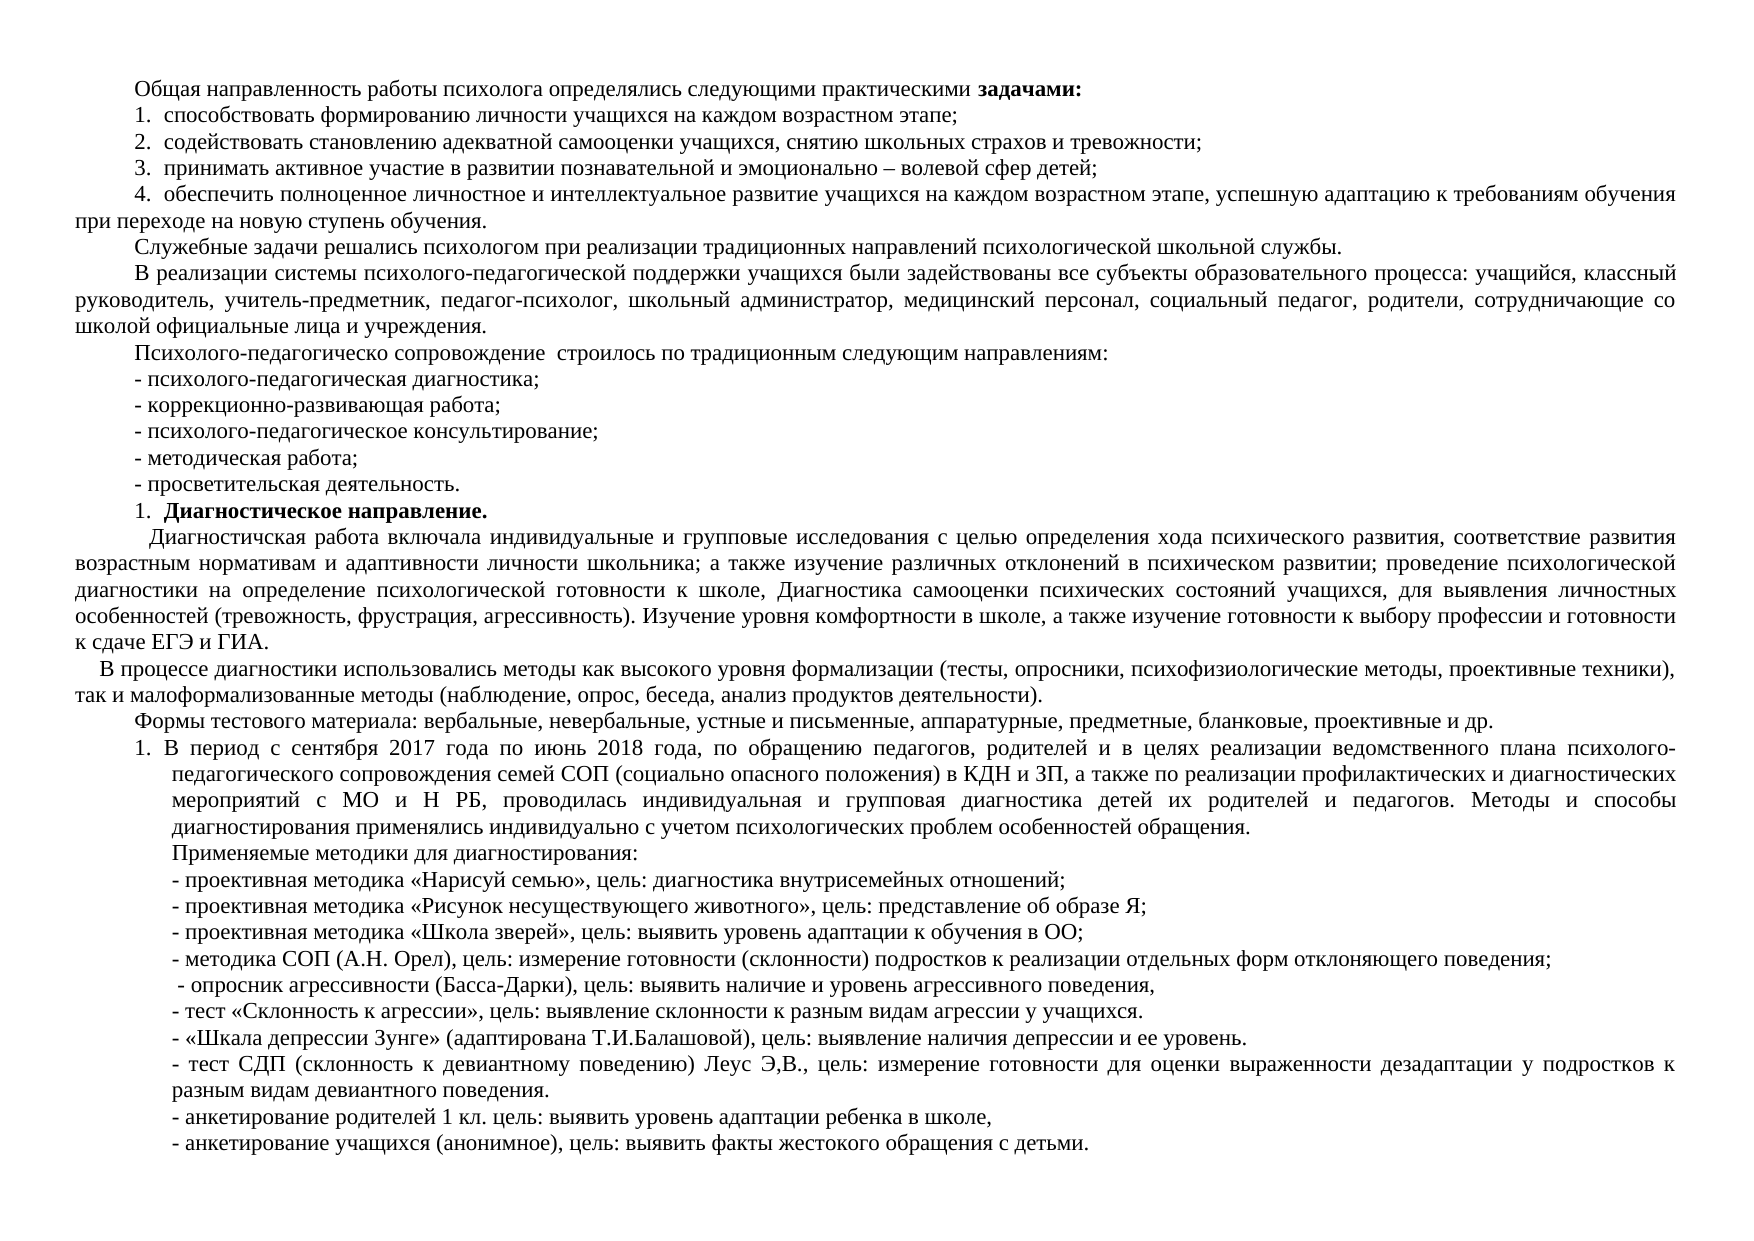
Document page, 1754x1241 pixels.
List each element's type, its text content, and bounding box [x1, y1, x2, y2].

text - проективная методика «Школа зверей», цель: выявить уровень адаптации к обучения в ОО; [172, 918, 1679, 945]
text Применяемые методики для диагностирования: [172, 839, 1679, 866]
text - анкетирование родителей 1 кл. цель: выявить уровень адаптации ребенка в школе, [172, 1103, 1679, 1129]
text - психолого-педагогическое консультирование; [75, 418, 1679, 444]
list Диагностическое направление. [75, 497, 1679, 523]
list обеспечить полноценное личностное и интеллектуальное развитие учащихся на каждом возрастном этапе, успешную адаптацию к требованиям обучения при переходе на новую ступень обучения. [75, 180, 1679, 233]
text - проективная методика «Рисунок несуществующего животного», цель: представление об образе Я; [172, 892, 1679, 918]
text - опросник агрессивности (Басса-Дарки), цель: выявить наличие и уровень агрессивного поведения, [172, 971, 1679, 997]
text Психолого-педагогическо сопровождение строилось по традиционным следующим направлениям: [75, 338, 1679, 365]
text - «Шкала депрессии Зунге» (адаптирована Т.И.Балашовой), цель: выявление наличия депрессии и ее уровень. [172, 1024, 1679, 1050]
list принимать активное участие в развитии познавательной и эмоционально – волевой сфер детей; [75, 154, 1679, 180]
text - анкетирование учащихся (анонимное), цель: выявить факты жестокого обращения с детьми. [172, 1129, 1679, 1156]
text - коррекционно-развивающая работа; [75, 391, 1679, 418]
text - методика СОП (А.Н. Орел), цель: измерение готовности (склонности) подростков к реализации отдельных форм отклоняющего поведения; [172, 945, 1679, 971]
text В процессе диагностики использовались методы как высокого уровня формализации (тесты, опросники, психофизиологические методы, проективные техники), так и малоформализованные методы (наблюдение, опрос, беседа, анализ продуктов деятельности). [75, 655, 1679, 707]
list В период с сентября 2017 года по июнь 2018 года, по обращению педагогов, родителей и в целях реализации ведомственного плана психолого-педагогического сопровождения семей СОП (социально опасного положения) в КДН и ЗП, а также по реализации профилактических и диагностических мероприятий с МО и Н РБ, проводилась индивидуальная и групповая диагностика детей их родителей и педагогов. Методы и способы диагностирования применялись индивидуально с учетом психологических проблем особенностей обращения. [134, 734, 1679, 839]
text - проективная методика «Нарисуй семью», цель: диагностика внутрисемейных отношений; [172, 866, 1679, 892]
text Общая направленность работы психолога определялись следующими практическими задачами: [75, 75, 1679, 101]
text Служебные задачи решались психологом при реализации традиционных направлений психологической школьной службы. [75, 233, 1679, 259]
text Формы тестового материала: вербальные, невербальные, устные и письменные, аппаратурные, предметные, бланковые, проективные и др. [75, 707, 1679, 734]
text - тест «Склонность к агрессии», цель: выявление склонности к разным видам агрессии у учащихся. [172, 997, 1679, 1024]
text - методическая работа; [75, 444, 1679, 470]
text Диагностичская работа включала индивидуальные и групповые исследования с целью определения хода психического развития, соответствие развития возрастным нормативам и адаптивности личности школьника; а также изучение различных отклонений в психическом развитии; проведение психологической диагностики на определение психологической готовности к школе, Диагностика самооценки психических состояний учащихся, для выявления личностных особенностей (тревожность, фрустрация, агрессивность). Изучение уровня комфортности в школе, а также изучение готовности к выбору профессии и готовности к сдаче ЕГЭ и ГИА. [75, 523, 1679, 655]
text - просветительская деятельность. [75, 470, 1679, 497]
list содействовать становлению адекватной самооценки учащихся, снятию школьных страхов и тревожности; [75, 128, 1679, 154]
list способствовать формированию личности учащихся на каждом возрастном этапе; [75, 101, 1679, 128]
text - тест СДП (склонность к девиантному поведению) Леус Э,В., цель: измерение готовности для оценки выраженности дезадаптации у подростков к разным видам девиантного поведения. [172, 1050, 1679, 1103]
text - психолого-педагогическая диагностика; [75, 365, 1679, 391]
text В реализации системы психолого-педагогической поддержки учащихся были задействованы все субъекты образовательного процесса: учащийся, классный руководитель, учитель-предметник, педагог-психолог, школьный администратор, медицинский персонал, социальный педагог, родители, сотрудничающие со школой официальные лица и учреждения. [75, 259, 1679, 338]
